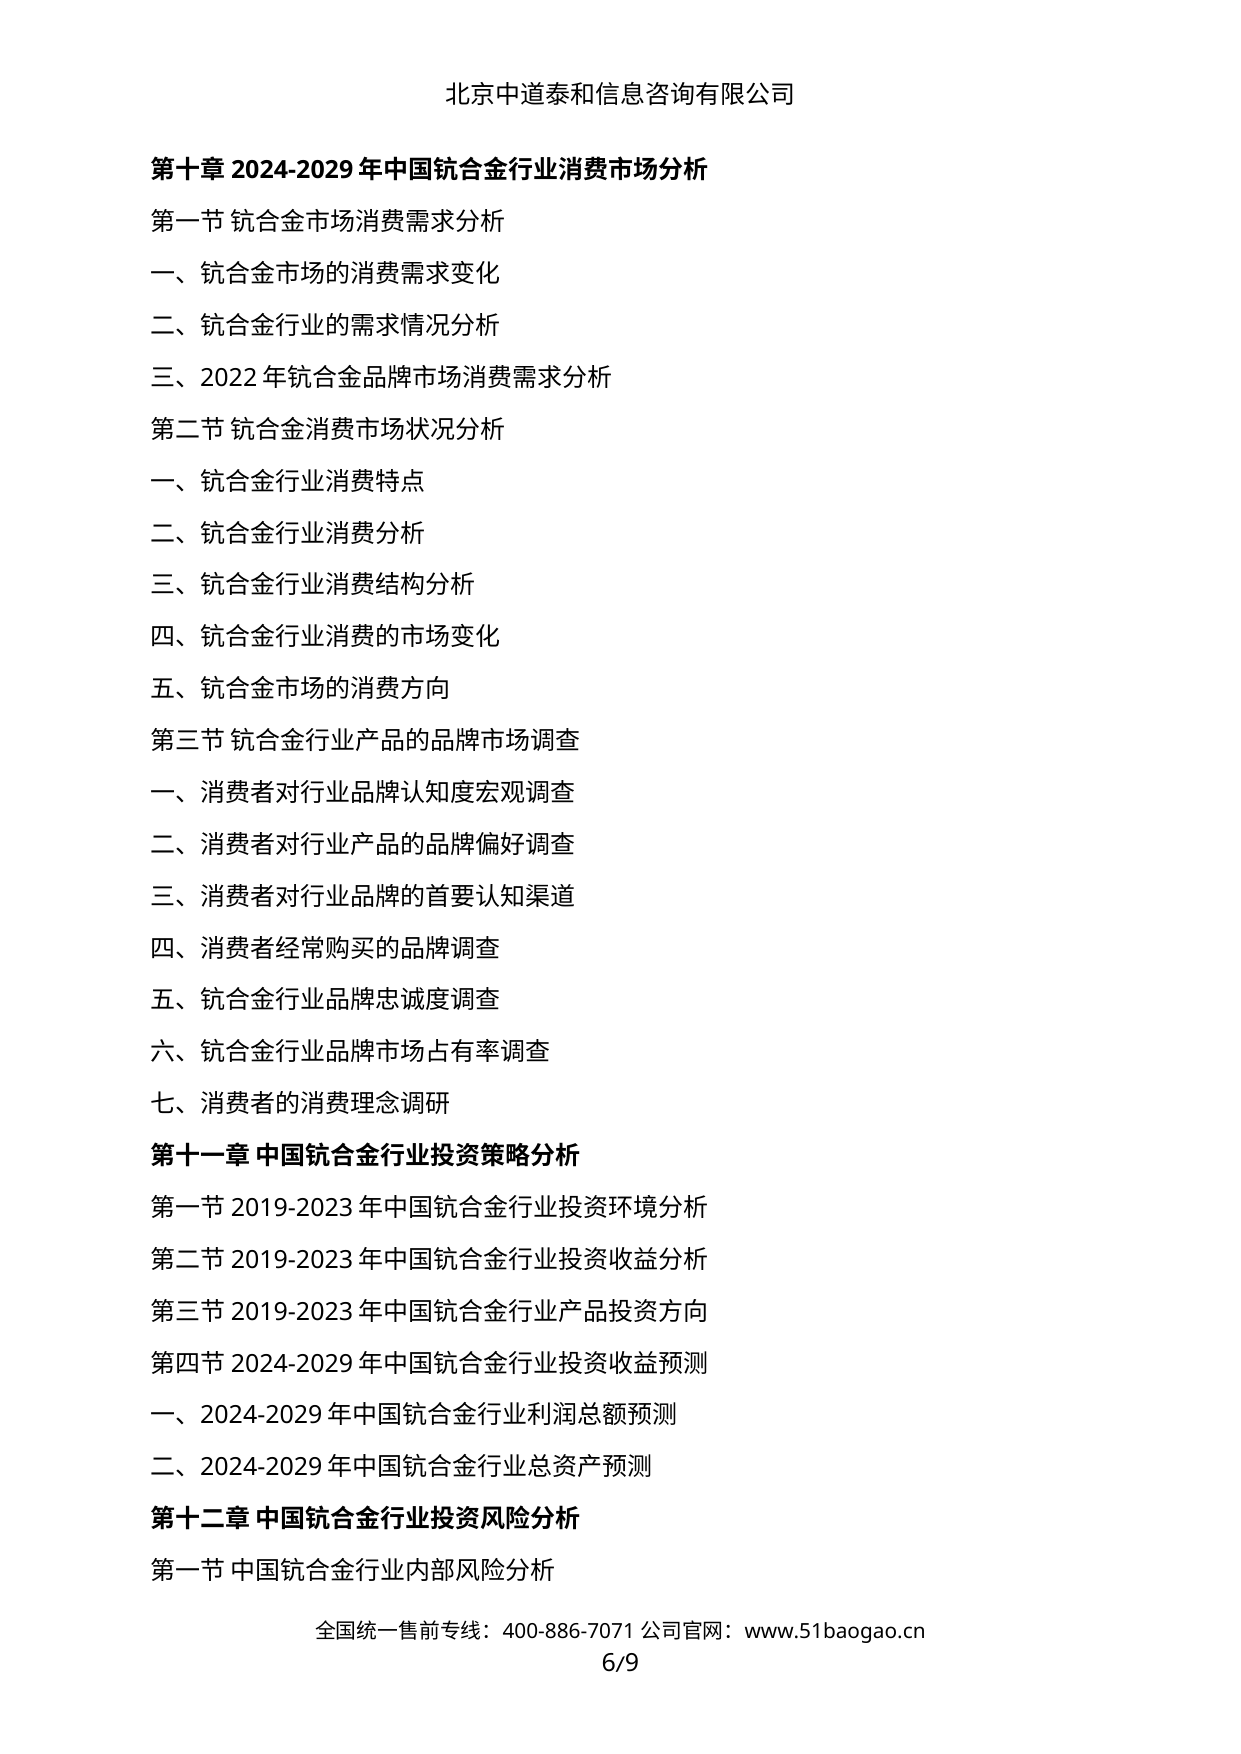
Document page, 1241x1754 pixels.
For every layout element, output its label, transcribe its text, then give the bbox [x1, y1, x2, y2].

text 第十二章 中国钪合金行业投资风险分析 [150, 1499, 1090, 1535]
text 第一节 2019-2023年中国钪合金行业投资环境分析 [150, 1187, 1090, 1224]
text 五、钪合金市场的消费方向 [150, 669, 1090, 705]
text 七、消费者的消费理念调研 [150, 1084, 1090, 1120]
text 一、消费者对行业品牌认知度宏观调查 [150, 772, 1090, 809]
text 一、钪合金市场的消费需求变化 [150, 254, 1090, 290]
text 五、钪合金行业品牌忠诚度调查 [150, 980, 1090, 1016]
text 三、钪合金行业消费结构分析 [150, 565, 1090, 601]
text 二、2024-2029年中国钪合金行业总资产预测 [150, 1447, 1090, 1483]
text 三、消费者对行业品牌的首要认知渠道 [150, 876, 1090, 912]
text 二、钪合金行业消费分析 [150, 513, 1090, 549]
text 第十章 2024-2029年中国钪合金行业消费市场分析 [150, 150, 1090, 186]
text 第三节 钪合金行业产品的品牌市场调查 [150, 721, 1090, 757]
text 第十一章 中国钪合金行业投资策略分析 [150, 1136, 1090, 1172]
text 第二节 钪合金消费市场状况分析 [150, 409, 1090, 446]
text 六、钪合金行业品牌市场占有率调查 [150, 1032, 1090, 1068]
text 二、钪合金行业的需求情况分析 [150, 306, 1090, 342]
text 二、消费者对行业产品的品牌偏好调查 [150, 824, 1090, 861]
text 第一节 钪合金市场消费需求分析 [150, 202, 1090, 238]
text 一、钪合金行业消费特点 [150, 461, 1090, 497]
text 第一节 中国钪合金行业内部风险分析 [150, 1551, 1090, 1587]
text 三、2022年钪合金品牌市场消费需求分析 [150, 357, 1090, 394]
text 四、钪合金行业消费的市场变化 [150, 617, 1090, 653]
text 第三节 2019-2023年中国钪合金行业产品投资方向 [150, 1291, 1090, 1327]
text 一、2024-2029年中国钪合金行业利润总额预测 [150, 1395, 1090, 1431]
text 第四节 2024-2029年中国钪合金行业投资收益预测 [150, 1343, 1090, 1379]
text 第二节 2019-2023年中国钪合金行业投资收益分析 [150, 1239, 1090, 1276]
text 四、消费者经常购买的品牌调查 [150, 928, 1090, 964]
